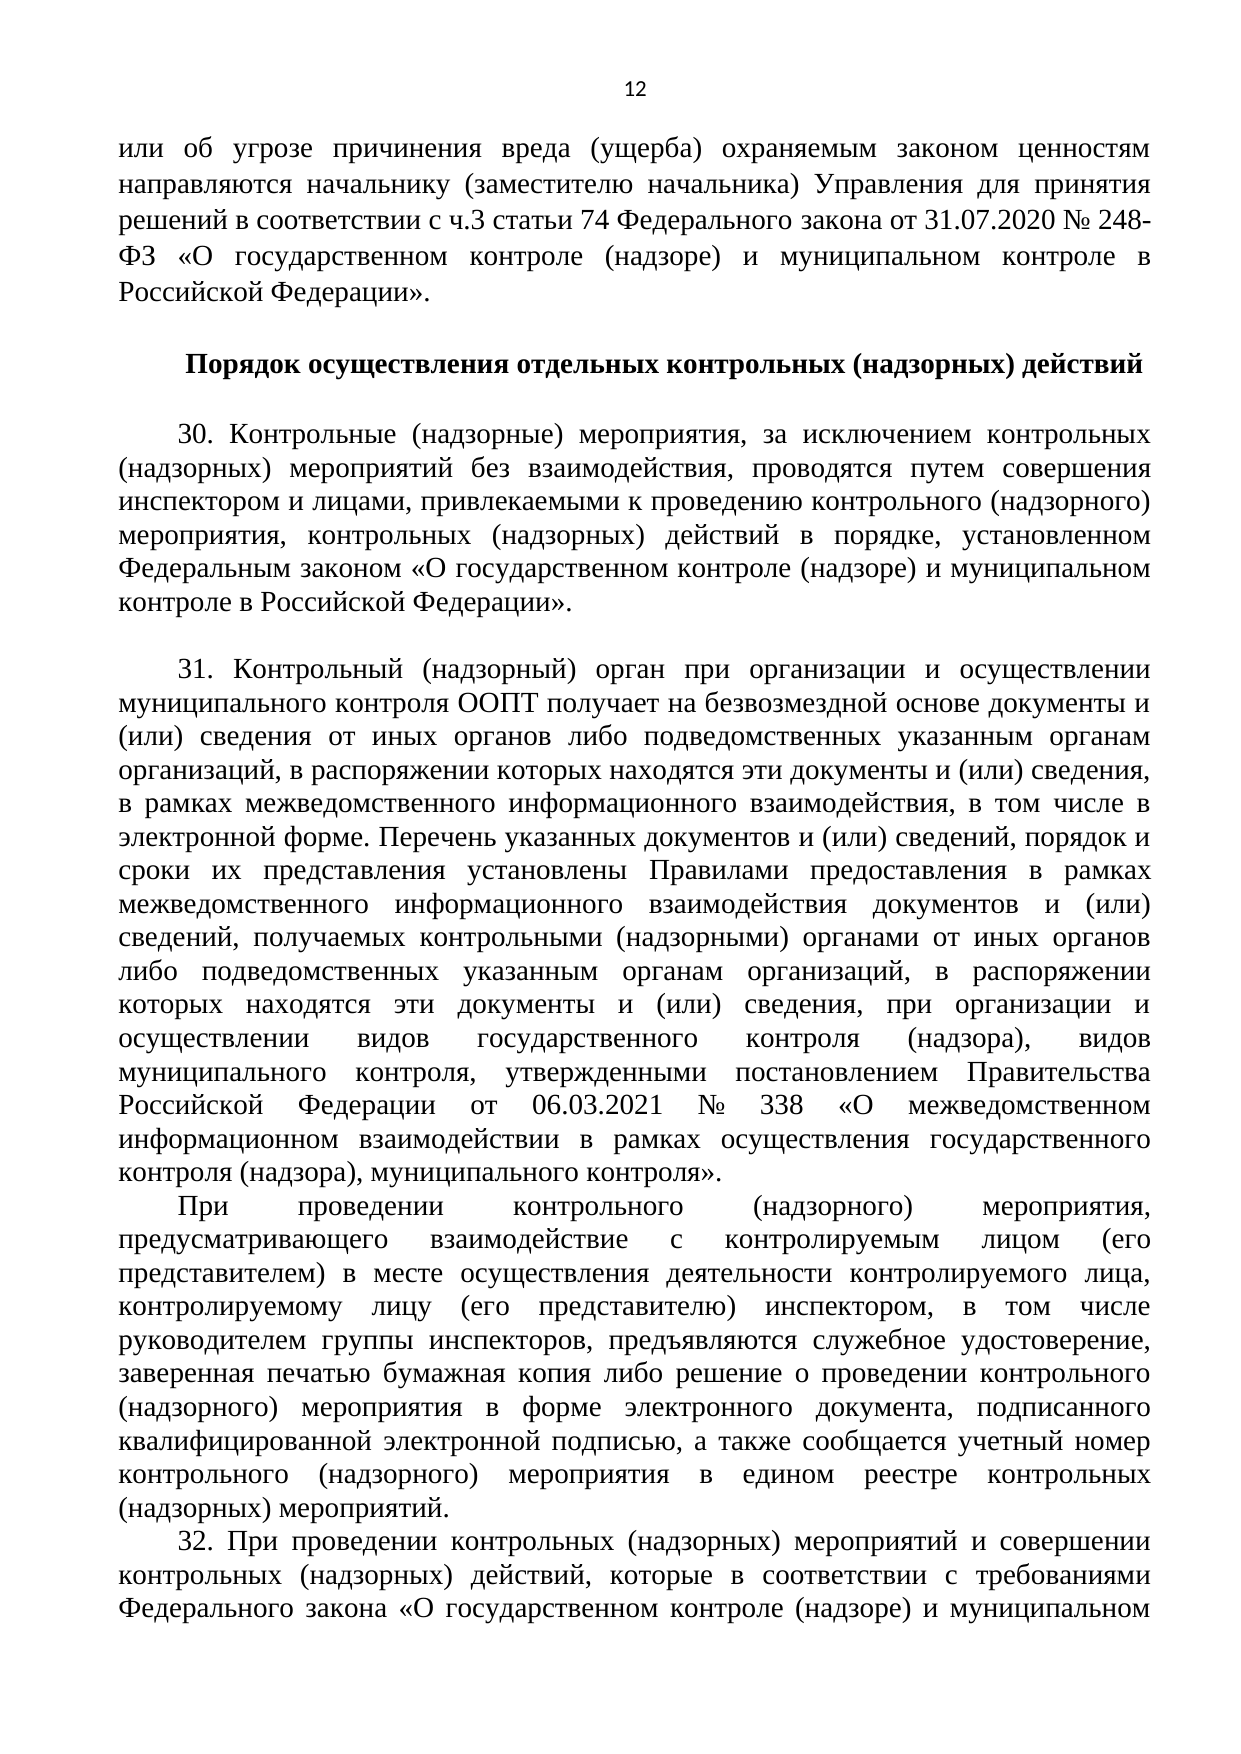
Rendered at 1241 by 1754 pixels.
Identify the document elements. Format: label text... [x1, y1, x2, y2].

text При проведении контрольного (надзорного) мероприятия, предусматривающего взаимодействие с контролируемым лицом (его представителем) в месте осуществления деятельности контролируемого лица, контролируемому лицу (его представителю) инспектором, в том числе руководителем группы инспекторов, предъявляются служебное удостоверение, заверенная печатью бумажная копия либо решение о проведении контрольного (надзорного) мероприятия в форме электронного документа, подписанного квалифицированной электронной подписью, а также сообщается учетный номер контрольного (надзорного) мероприятия в едином реестре контрольных (надзорных) мероприятий. [118, 1188, 1152, 1523]
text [118, 130, 1152, 308]
text Порядок осуществления отдельных контрольных (надзорных) действий [118, 347, 1152, 380]
text 30. Контрольные (надзорные) мероприятия, за исключением контрольных (надзорных) мероприятий без взаимодействия, проводятся путем совершения инспектором и лицами, привлекаемыми к проведению контрольного (надзорного) мероприятия, контрольных (надзорных) действий в порядке, установленном Федеральным законом «О государственном контроле (надзоре) и муниципальном контроле в Российской Федерации». [118, 416, 1152, 618]
text 31. Контрольный (надзорный) орган при организации и осуществлении муниципального контроля ООПТ получает на безвозмездной основе документы и (или) сведения от иных органов либо подведомственных указанным органам организаций, в распоряжении которых находятся эти документы и (или) сведения, в рамках межведомственного информационного взаимодействия, в том числе в электронной форме. Перечень указанных документов и (или) сведений, порядок и сроки их представления установлены Правилами предоставления в рамках межведомственного информационного взаимодействия документов и (или) сведений, получаемых контрольными (надзорными) органами от иных органов либо подведомственных указанным органам организаций, в распоряжении которых находятся эти документы и (или) сведения, при организации и осуществлении видов государственного контроля (надзора), видов муниципального контроля, утвержденными постановлением Правительства Российской Федерации от 06.03.2021 № 338 «О межведомственном информационном взаимодействии в рамках осуществления государственного контроля (надзора), муниципального контроля». [118, 651, 1152, 1188]
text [118, 1523, 1152, 1624]
